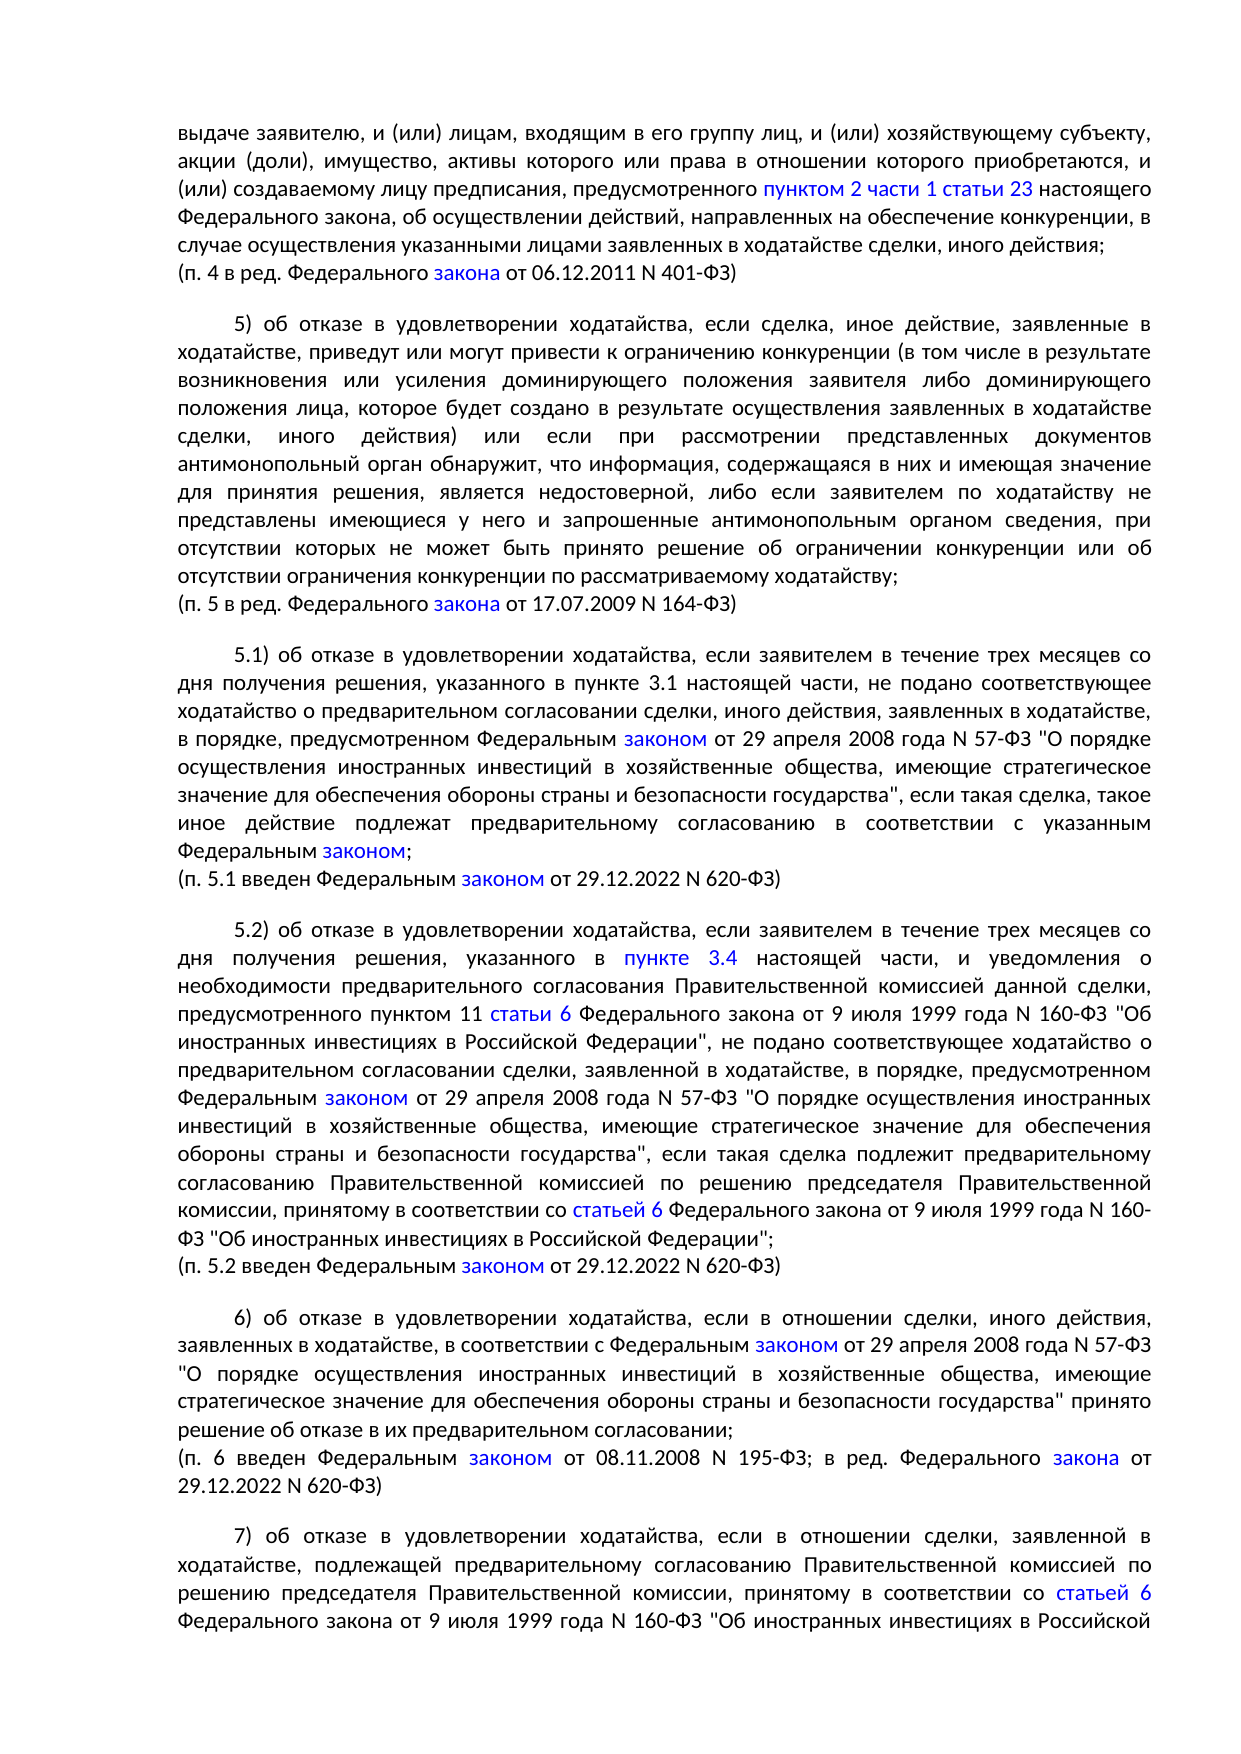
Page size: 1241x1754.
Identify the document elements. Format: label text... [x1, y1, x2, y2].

text (п. 6 введен Федеральным законом от 08.11.2008 N 195-ФЗ; в ред. Федерального закона от 29.12.2022 N 620-ФЗ) [177, 1443, 1152, 1499]
text 6) об отказе в удовлетворении ходатайства, если в отношении сделки, иного действия, заявленных в ходатайстве, в соответствии с Федеральным законом от 29 апреля 2008 года N 57-ФЗ "О порядке осуществления иностранных инвестиций в хозяйственные общества, имеющие стратегическое значение для обеспечения обороны страны и безопасности государства" принято решение об отказе в их предварительном согласовании; [177, 1303, 1152, 1443]
text (п. 5.2 введен Федеральным законом от 29.12.2022 N 620-ФЗ) [177, 1252, 1152, 1280]
text 5.2) об отказе в удовлетворении ходатайства, если заявителем в течение трех месяцев со дня получения решения, указанного в пункте 3.4 настоящей части, и уведомления о необходимости предварительного согласования Правительственной комиссией данной сделки, предусмотренного пунктом 11 статьи 6 Федерального закона от 9 июля 1999 года N 160-ФЗ "Об иностранных инвестициях в Российской Федерации", не подано соответствующее ходатайство о предварительном согласовании сделки, заявленной в ходатайстве, в порядке, предусмотренном Федеральным законом от 29 апреля 2008 года N 57-ФЗ "О порядке осуществления иностранных инвестиций в хозяйственные общества, имеющие стратегическое значение для обеспечения обороны страны и безопасности государства", если такая сделка подлежит предварительному согласованию Правительственной комиссией по решению председателя Правительственной комиссии, принятому в соответствии со статьей 6 Федерального закона от 9 июля 1999 года N 160-ФЗ "Об иностранных инвестициях в Российской Федерации"; [177, 915, 1152, 1252]
text (п. 4 в ред. Федерального закона от 06.12.2011 N 401-ФЗ) [177, 258, 1152, 286]
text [177, 1522, 1152, 1634]
text 5) об отказе в удовлетворении ходатайства, если сделка, иное действие, заявленные в ходатайстве, приведут или могут привести к ограничению конкуренции (в том числе в результате возникновения или усиления доминирующего положения заявителя либо доминирующего положения лица, которое будет создано в результате осуществления заявленных в ходатайстве сделки, иного действия) или если при рассмотрении представленных документов антимонопольный орган обнаружит, что информация, содержащаяся в них и имеющая значение для принятия решения, является недостоверной, либо если заявителем по ходатайству не представлены имеющиеся у него и запрошенные антимонопольным органом сведения, при отсутствии которых не может быть принято решение об ограничении конкуренции или об отсутствии ограничения конкуренции по рассматриваемому ходатайству; [177, 309, 1152, 589]
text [177, 118, 1152, 258]
text 5.1) об отказе в удовлетворении ходатайства, если заявителем в течение трех месяцев со дня получения решения, указанного в пункте 3.1 настоящей части, не подано соответствующее ходатайство о предварительном согласовании сделки, иного действия, заявленных в ходатайстве, в порядке, предусмотренном Федеральным законом от 29 апреля 2008 года N 57-ФЗ "О порядке осуществления иностранных инвестиций в хозяйственные общества, имеющие стратегическое значение для обеспечения обороны страны и безопасности государства", если такая сделка, такое иное действие подлежат предварительному согласованию в соответствии с указанным Федеральным законом; [177, 640, 1152, 864]
text (п. 5 в ред. Федерального закона от 17.07.2009 N 164-ФЗ) [177, 589, 1152, 617]
text (п. 5.1 введен Федеральным законом от 29.12.2022 N 620-ФЗ) [177, 864, 1152, 892]
